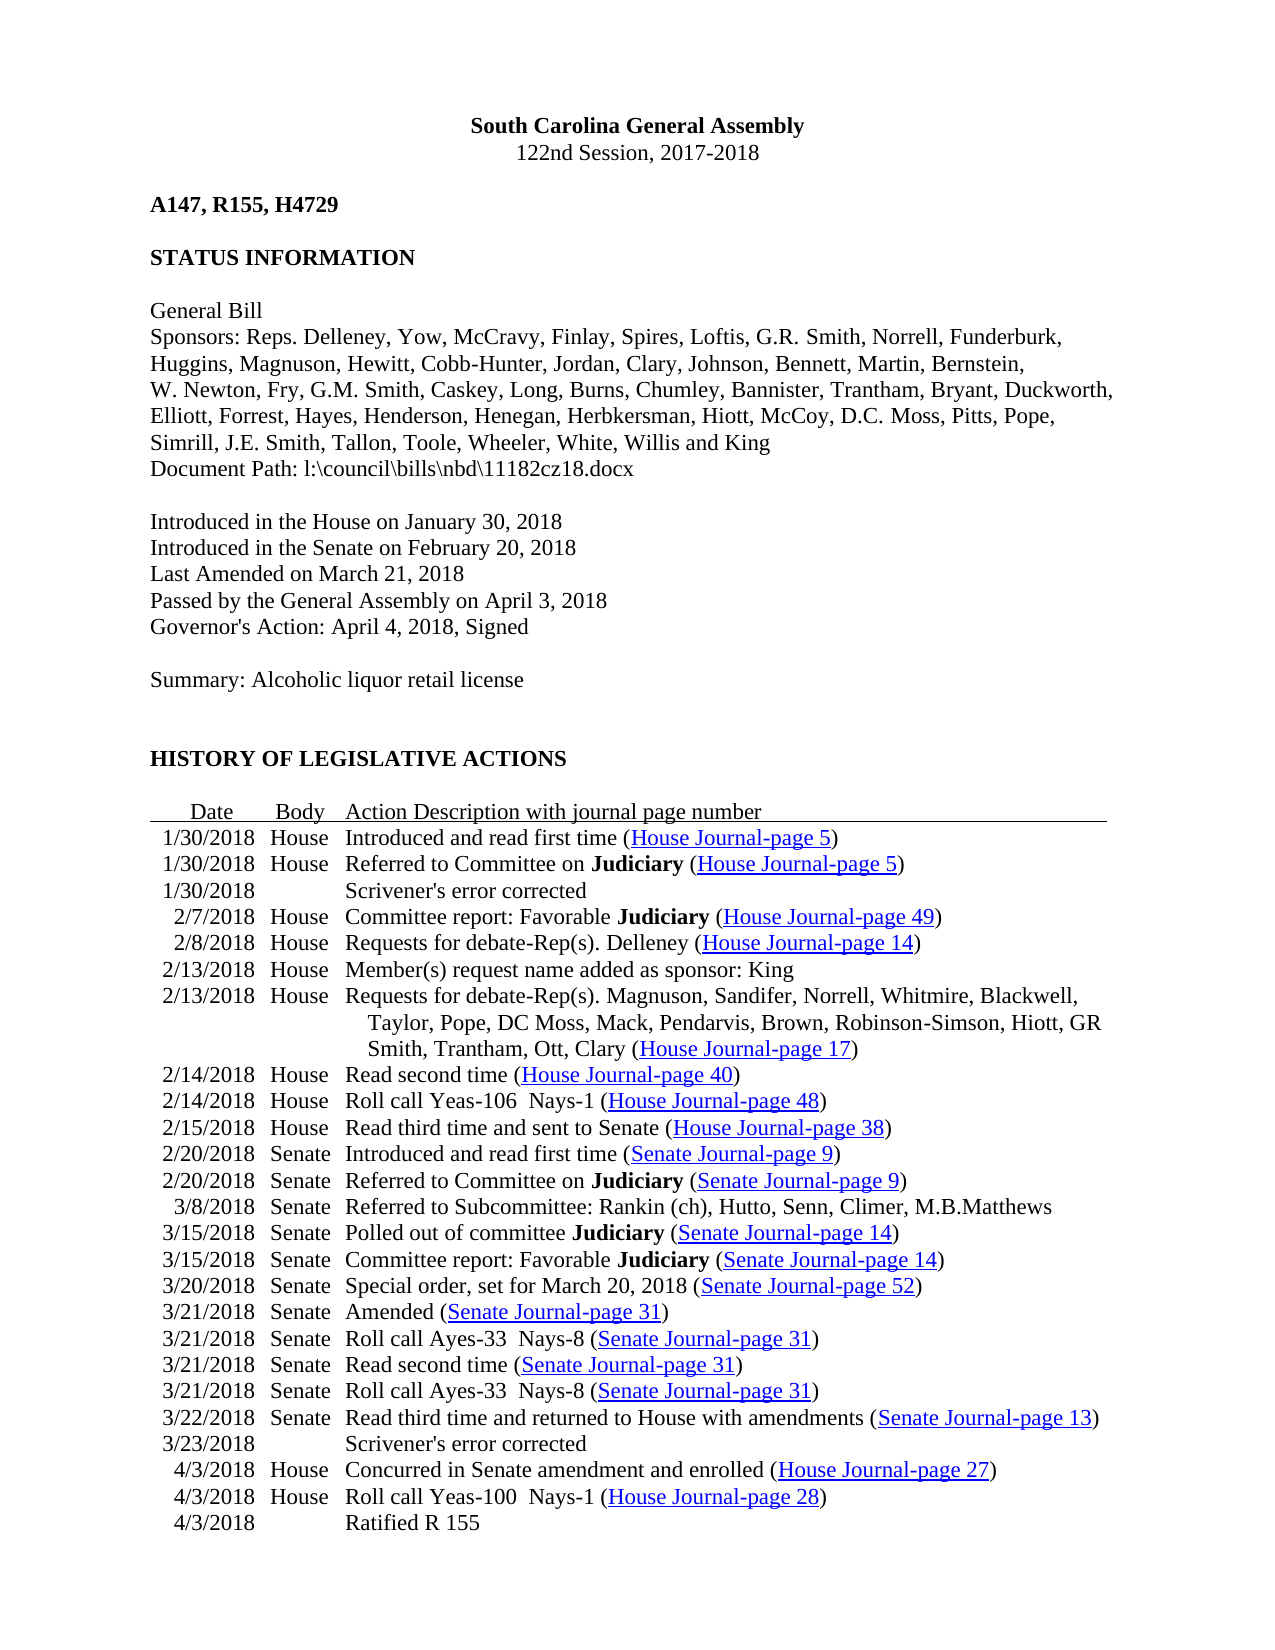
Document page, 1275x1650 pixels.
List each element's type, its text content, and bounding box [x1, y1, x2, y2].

text 2/20/2018 Senate Referred to Committee on Judiciary (Senate Journal-page 9) [150, 1167, 1125, 1193]
text 122nd Session, 2017-2018 [150, 139, 1125, 165]
text General Bill [150, 297, 1125, 323]
text 4/3/2018 House Concurred in Senate amendment and enrolled (House Journal-page 27) [150, 1457, 1125, 1483]
text 3/21/2018 Senate Read second time (Senate Journal-page 31) [150, 1351, 1125, 1377]
text HISTORY OF LEGISLATIVE ACTIONS [150, 745, 1125, 771]
text 3/23/2018 Scrivener's error corrected [150, 1430, 1125, 1457]
text 1/30/2018 Scrivener's error corrected [150, 877, 1125, 903]
text 3/22/2018 Senate Read third time and returned to House with amendments (Senate Journal-page 13) [150, 1404, 1125, 1430]
text Document Path: l:\council\bills\nbd\11182cz18.docx [150, 455, 1125, 481]
text 3/21/2018 Senate Roll call Ayes-33 Nays-8 (Senate Journal-page 31) [150, 1325, 1125, 1351]
text 2/14/2018 House Roll call Yeas-106 Nays-1 (House Journal-page 48) [150, 1088, 1125, 1114]
text 3/21/2018 Senate Roll call Ayes-33 Nays-8 (Senate Journal-page 31) [150, 1377, 1125, 1404]
text Sponsors: Reps. Delleney, Yow, McCravy, Finlay, Spires, Loftis, G.R. Smith, Norrell, Funderburk, Huggins, Magnuson, Hewitt, Cobb-Hunter, Jordan, Clary, Johnson, Bennett, Martin, Bernstein, W. Newton, Fry, G.M. Smith, Caskey, Long, Burns, Chumley, Bannister, Trantham, Bryant, Duckworth, Elliott, Forrest, Hayes, Henderson, Henegan, Herbkersman, Hiott, McCoy, D.C. Moss, Pitts, Pope, Simrill, J.E. Smith, Tallon, Toole, Wheeler, White, Willis and King [150, 323, 1125, 455]
text 3/15/2018 Senate Committee report: Favorable Judiciary (Senate Journal-page 14) [150, 1246, 1125, 1272]
text 1/30/2018 House Introduced and read first time (House Journal-page 5) [150, 824, 1125, 850]
text Introduced in the House on January 30, 2018 [150, 508, 1125, 534]
text 2/8/2018 House Requests for debate-Rep(s). Delleney (House Journal-page 14) [150, 929, 1125, 956]
text Date Body Action Description with journal page number [150, 798, 1125, 824]
text Passed by the General Assembly on April 3, 2018 [150, 587, 1125, 613]
text Last Amended on March 21, 2018 [150, 561, 1125, 587]
text Introduced in the Senate on February 20, 2018 [150, 534, 1125, 561]
text Governor's Action: April 4, 2018, Signed [150, 613, 1125, 639]
text 4/3/2018 House Roll call Yeas-100 Nays-1 (House Journal-page 28) [150, 1483, 1125, 1509]
text 2/15/2018 House Read third time and sent to Senate (House Journal-page 38) [150, 1114, 1125, 1140]
text 4/3/2018 Ratified R 155 [150, 1509, 1125, 1536]
text 2/13/2018 House Requests for debate-Rep(s). Magnuson, Sandifer, Norrell, Whitmire, Blackwell, Taylor, Pope, DC Moss, Mack, Pendarvis, Brown, Robinson-Simson, Hiott, GR Smith, Trantham, Ott, Clary (House Journal-page 17) [150, 982, 1125, 1061]
text 2/14/2018 House Read second time (House Journal-page 40) [150, 1061, 1125, 1088]
text STATUS INFORMATION [150, 244, 1125, 271]
text A147, R155, H4729 [150, 192, 1125, 218]
text 2/13/2018 House Member(s) request name added as sponsor: King [150, 956, 1125, 982]
text 3/20/2018 Senate Special order, set for March 20, 2018 (Senate Journal-page 52) [150, 1272, 1125, 1298]
text 3/8/2018 Senate Referred to Subcommittee: Rankin (ch), Hutto, Senn, Climer, M.B.Matthews [150, 1193, 1125, 1219]
text 2/20/2018 Senate Introduced and read first time (Senate Journal-page 9) [150, 1140, 1125, 1167]
text 3/21/2018 Senate Amended (Senate Journal-page 31) [150, 1298, 1125, 1325]
text 1/30/2018 House Referred to Committee on Judiciary (House Journal-page 5) [150, 850, 1125, 877]
text Summary: Alcoholic liquor retail license [150, 666, 1125, 692]
text 2/7/2018 House Committee report: Favorable Judiciary (House Journal-page 49) [150, 903, 1125, 929]
text South Carolina General Assembly [150, 112, 1125, 139]
text 3/15/2018 Senate Polled out of committee Judiciary (Senate Journal-page 14) [150, 1219, 1125, 1246]
